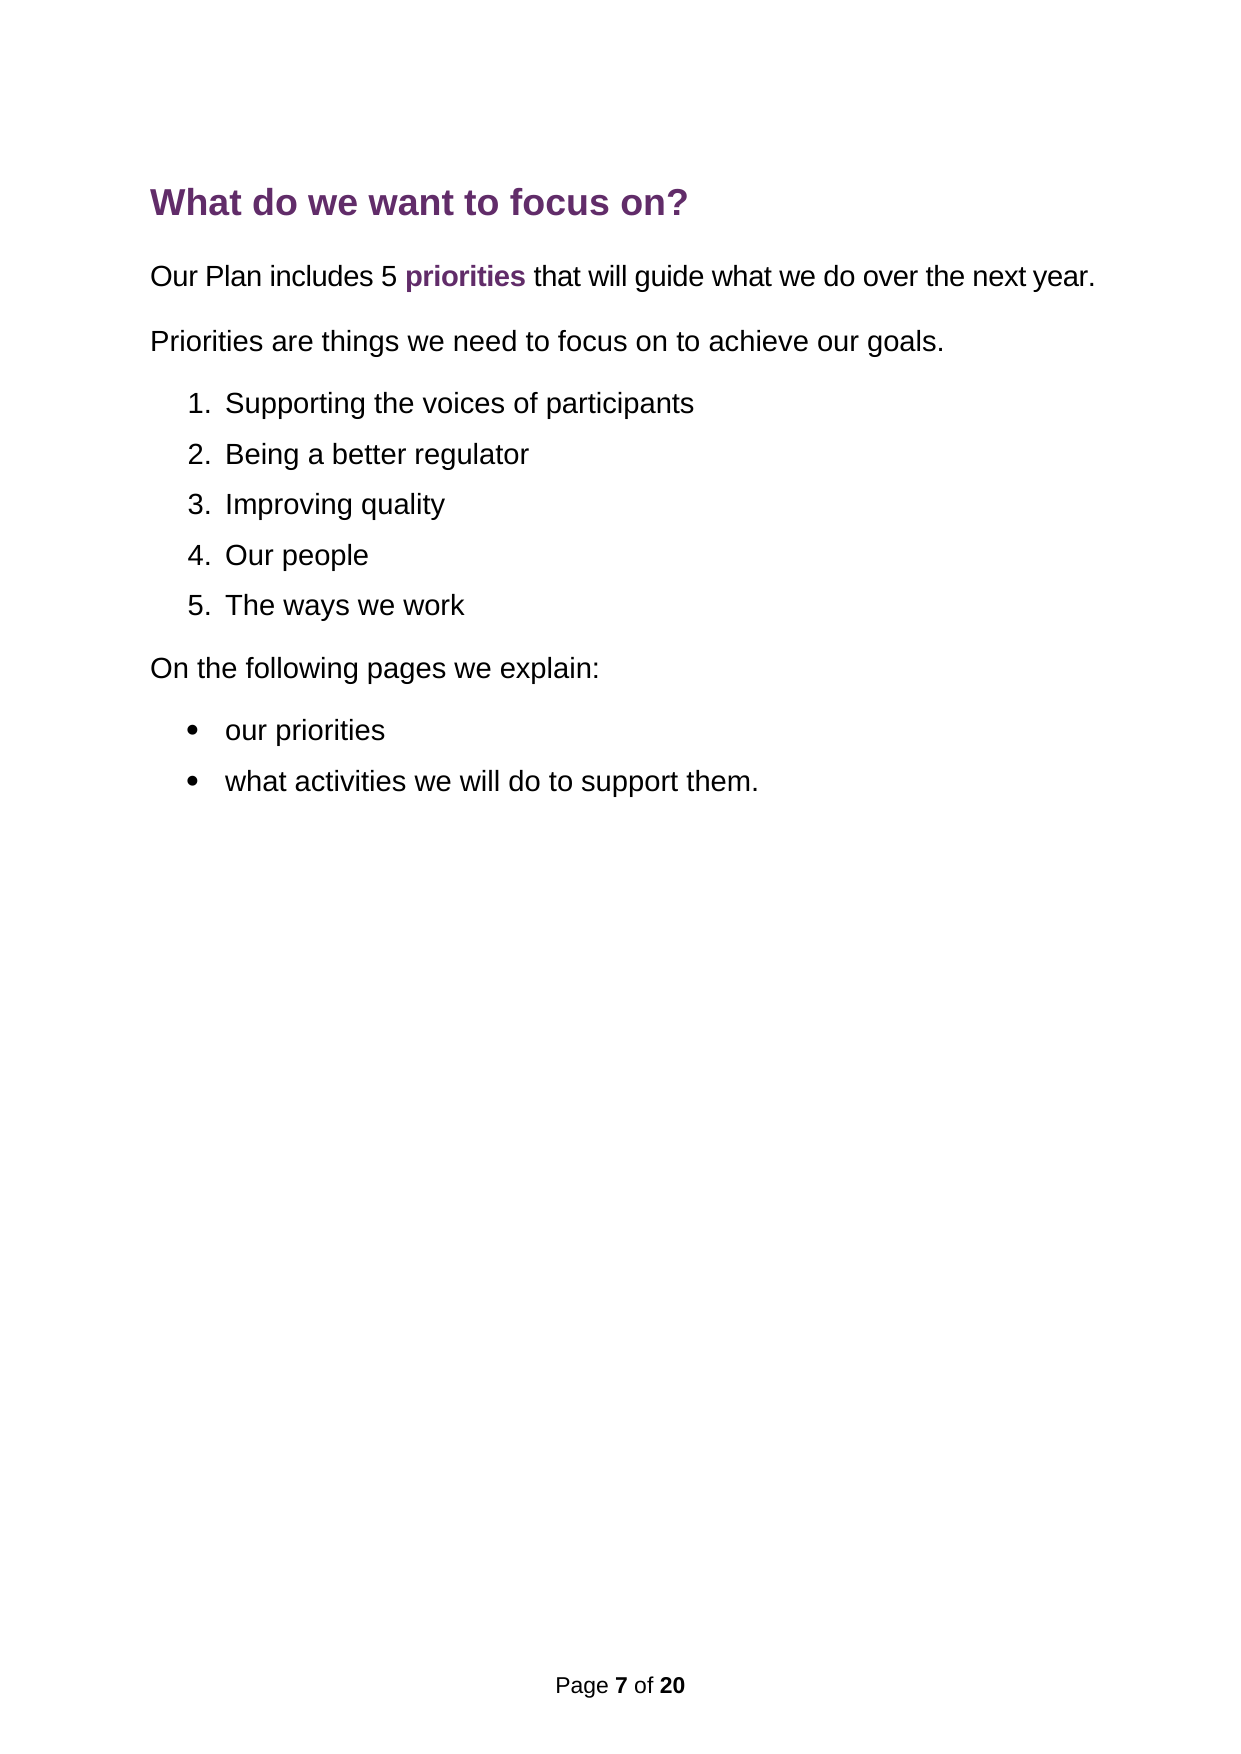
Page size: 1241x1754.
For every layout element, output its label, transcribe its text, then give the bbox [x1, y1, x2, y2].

list Being a better regulator [187, 437, 1090, 470]
list what activities we will do to support them. [187, 764, 1090, 798]
list Our people [187, 537, 1090, 571]
list Improving quality [187, 487, 1090, 521]
text On the following pages we explain: [150, 651, 1090, 684]
list our priorities [187, 713, 1090, 747]
subtitle What do we want to focus on? [150, 181, 1090, 224]
text Our Plan includes 5 priorities that will guide what we do over the next year. [150, 258, 1120, 293]
text Priorities are things we need to focus on to achieve our goals. [150, 324, 1090, 357]
list Supporting the voices of participants [187, 387, 1090, 420]
list The ways we work [187, 588, 1090, 621]
